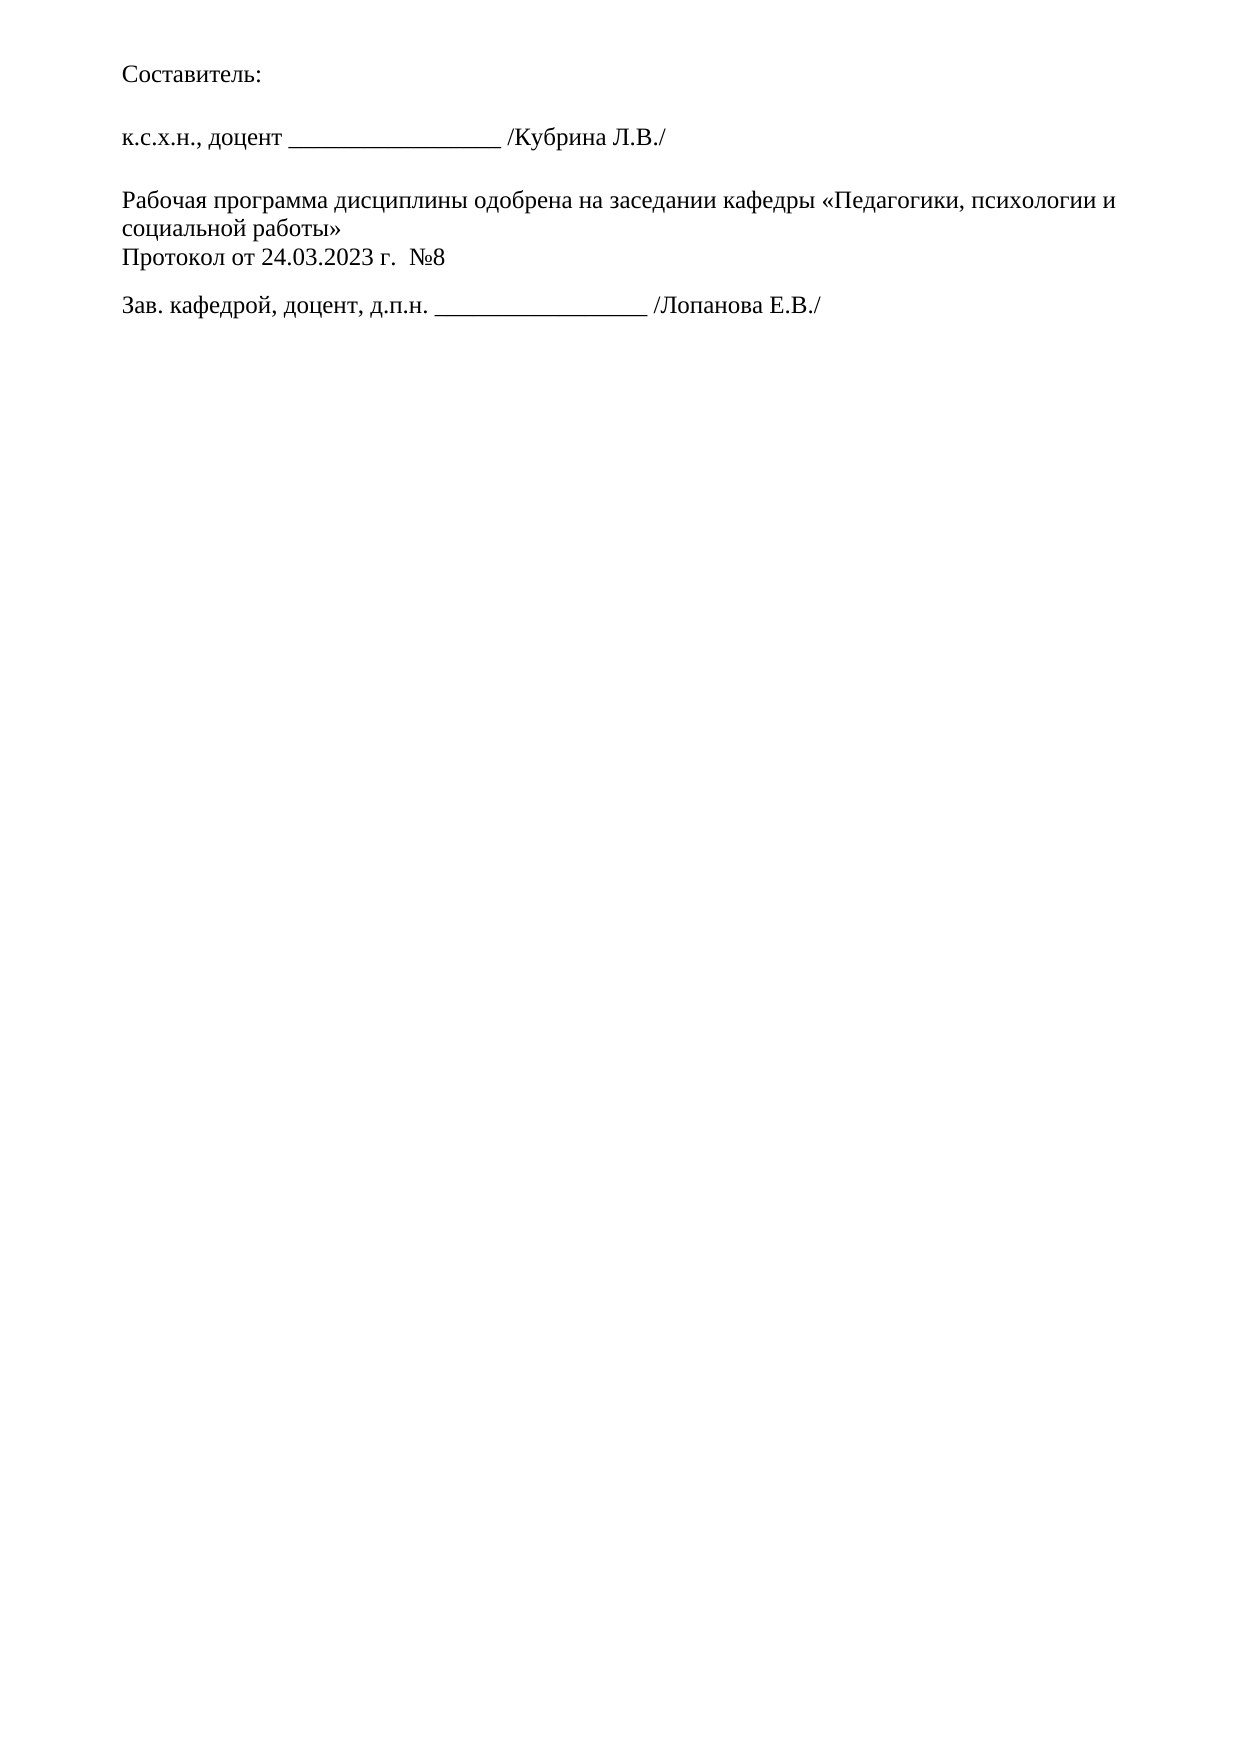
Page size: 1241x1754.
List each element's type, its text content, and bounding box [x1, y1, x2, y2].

table_cell Зав. кафедрой, доцент, д.п.н. _________________ /Лопанова Е.В./ [118, 291, 1240, 319]
table_header Составитель: к.с.х.н., доцент _________________ /Кубрина Л.В./ Рабочая программа дисциплины одобрена на заседании кафедры «Педагогики, психологии и социальной работы» Протокол от 24.03.2023 г. №8 [118, 59, 1240, 291]
